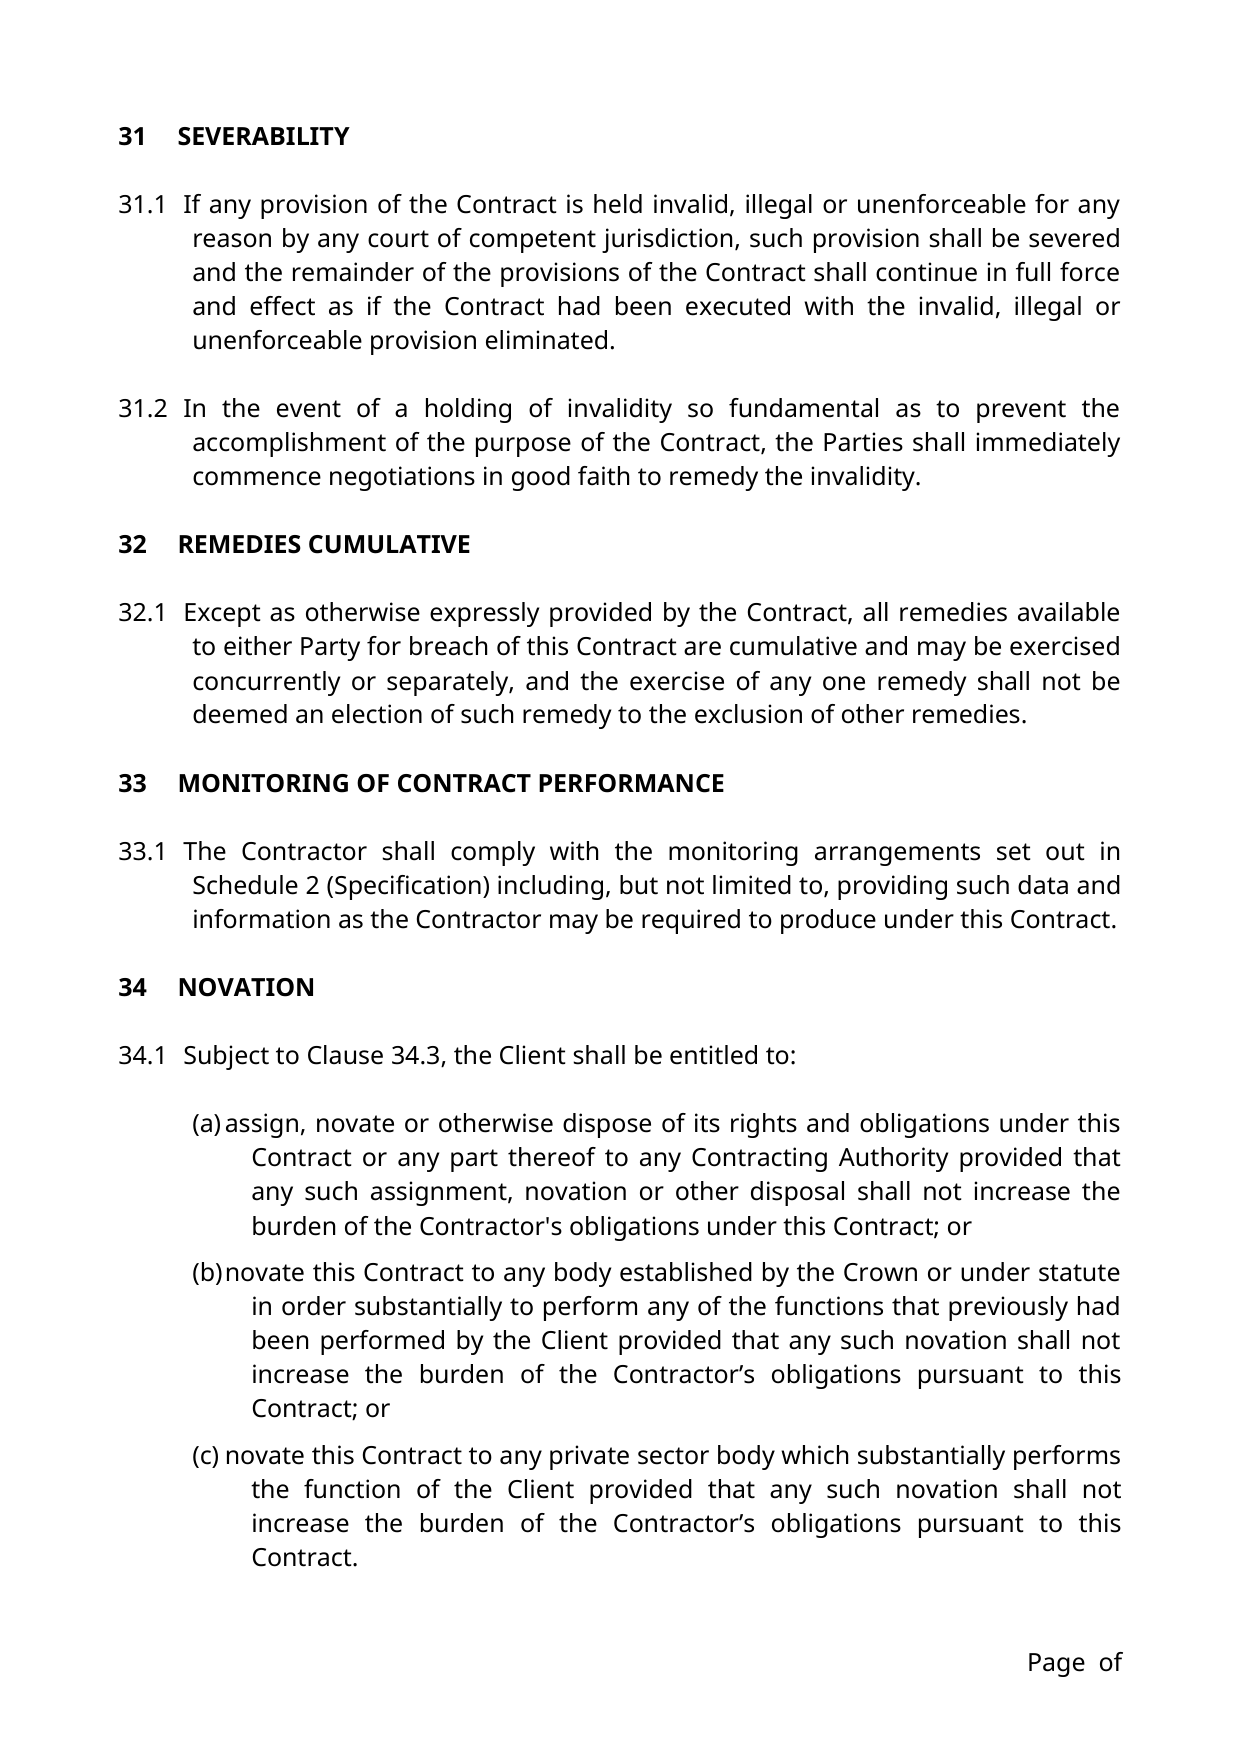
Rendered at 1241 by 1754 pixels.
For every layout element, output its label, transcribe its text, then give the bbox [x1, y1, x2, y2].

list assign, novate or otherwise dispose of its rights and obligations under this Contract or any part thereof to any Contracting Authority provided that any such assignment, novation or other disposal shall not increase the burden of the Contractor's obligations under this Contract; or [192, 1106, 1122, 1242]
subtitle In the event of a holding of invalidity so fundamental as to prevent the accomplishment of the purpose of the Contract, the Parties shall immediately commence negotiations in good faith to remedy the invalidity. [118, 391, 1122, 493]
subtitle REMEDIES CUMULATIVE [118, 527, 1122, 561]
subtitle Subject to Clause 34.3, the Client shall be entitled to: [118, 1038, 1122, 1072]
subtitle NOVATION [118, 970, 1122, 1004]
subtitle SEVERABILITY [118, 118, 1122, 152]
subtitle If any provision of the Contract is held invalid, illegal or unenforceable for any reason by any court of competent jurisdiction, such provision shall be severed and the remainder of the provisions of the Contract shall continue in full force and effect as if the Contract had been executed with the invalid, illegal or unenforceable provision eliminated. [118, 186, 1122, 357]
subtitle The Contractor shall comply with the monitoring arrangements set out in Schedule 2 (Specification) including, but not limited to, providing such data and information as the Contractor may be required to produce under this Contract. [118, 833, 1122, 936]
list novate this Contract to any private sector body which substantially performs the function of the Client provided that any such novation shall not increase the burden of the Contractor’s obligations pursuant to this Contract. [192, 1437, 1122, 1574]
subtitle Except as otherwise expressly provided by the Contract, all remedies available to either Party for breach of this Contract are cumulative and may be exercised concurrently or separately, and the exercise of any one remedy shall not be deemed an election of such remedy to the exclusion of other remedies. [118, 595, 1122, 731]
list novate this Contract to any body established by the Crown or under statute in order substantially to perform any of the functions that previously had been performed by the Client provided that any such novation shall not increase the burden of the Contractor’s obligations pursuant to this Contract; or [192, 1255, 1122, 1425]
subtitle MONITORING OF CONTRACT PERFORMANCE [118, 765, 1122, 799]
